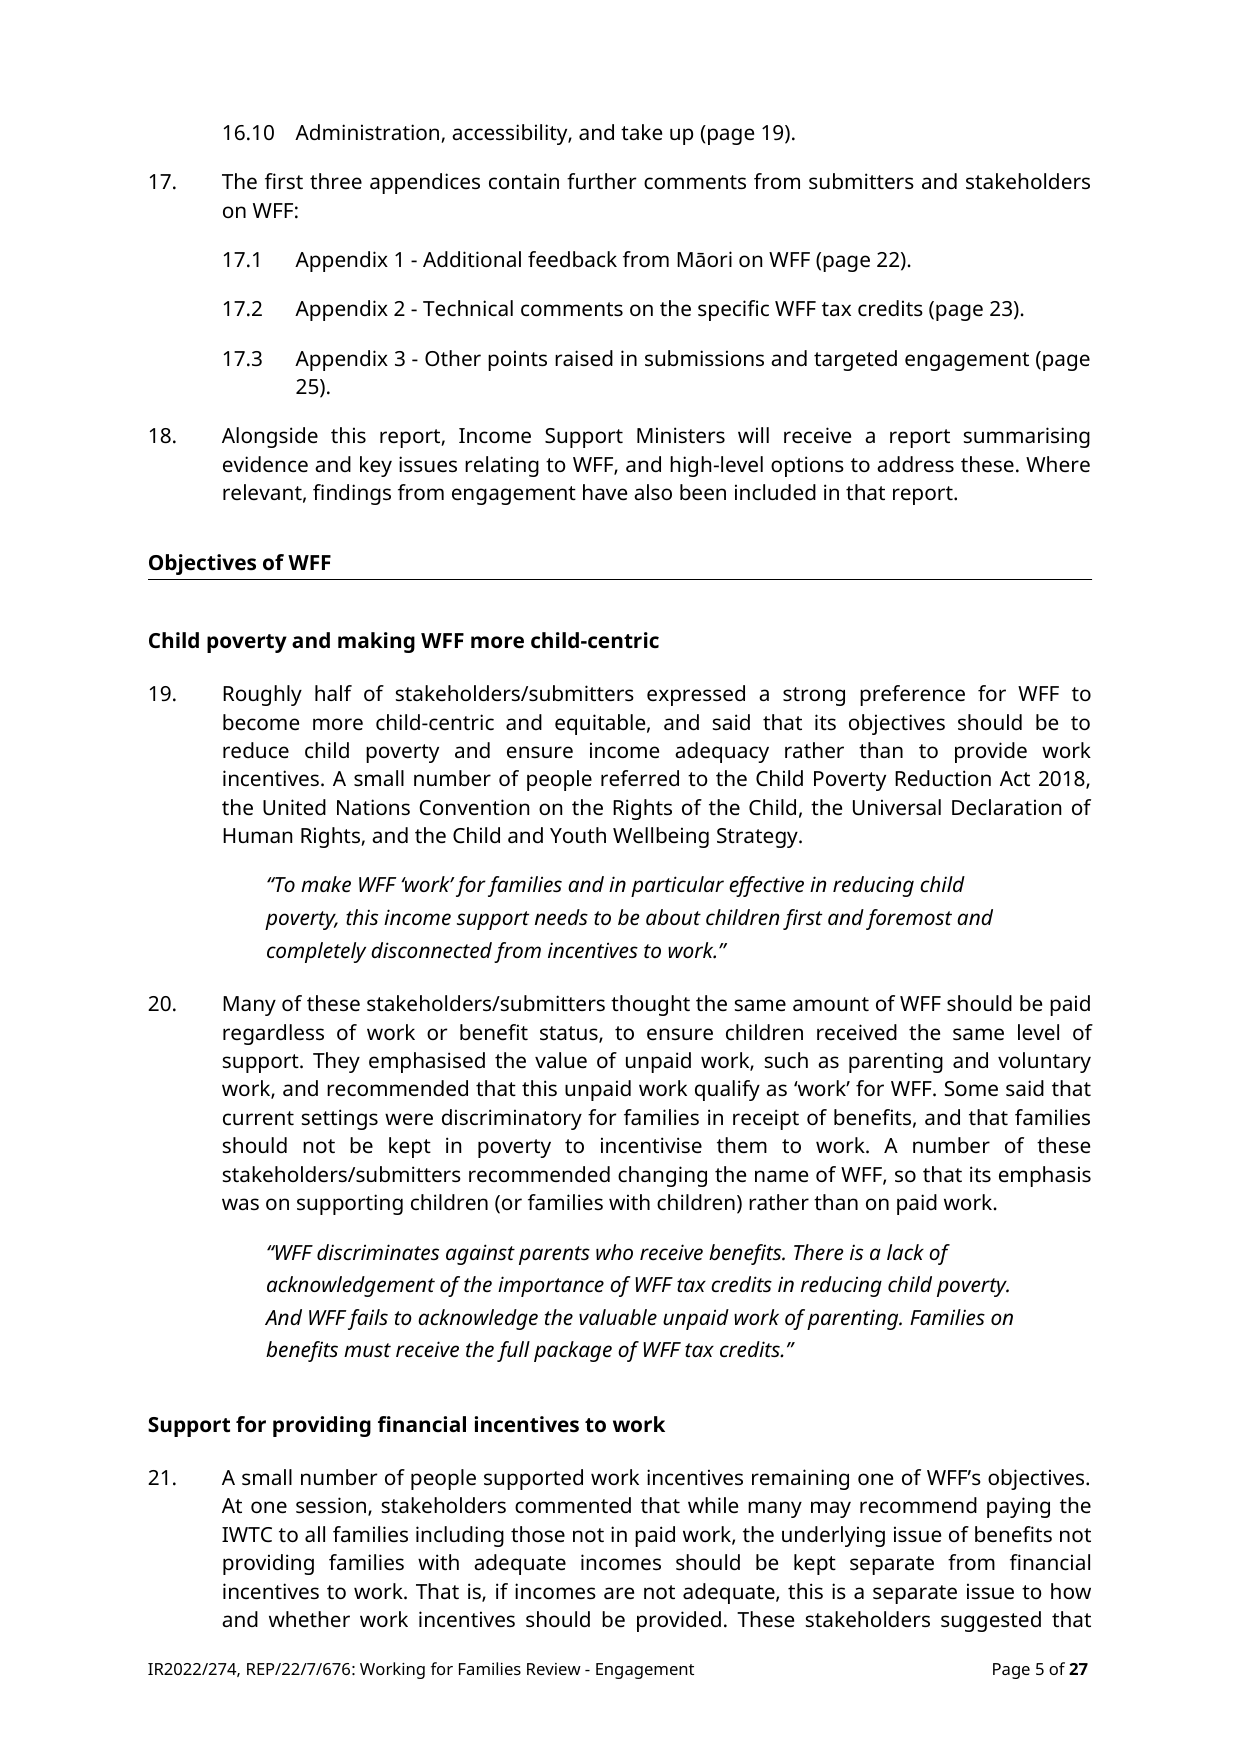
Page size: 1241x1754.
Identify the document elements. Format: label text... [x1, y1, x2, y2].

subtitle Child poverty and making WFF more child-centric [148, 626, 1092, 654]
list The first three appendices contain further comments from submitters and stakeholders on WFF: [148, 167, 1092, 224]
list Alongside this report, Income Support Ministers will receive a report summarising evidence and key issues relating to WFF, and high-level options to address these. Where relevant, findings from engagement have also been included in that report. [148, 421, 1092, 507]
subtitle Support for providing financial incentives to work [148, 1410, 1092, 1438]
list Appendix 2 - Technical comments on the specific WFF tax credits (page 23). [222, 294, 1092, 323]
subtitle Objectives of WFF [148, 548, 1092, 579]
text “WFF discriminates against parents who receive benefits. There is a lack of acknowledgement of the importance of WFF tax credits in reducing child poverty. And WFF fails to acknowledge the valuable unpaid work of parenting. Families on benefits must receive the full package of WFF tax credits.” [266, 1238, 1019, 1364]
list Administration, accessibility, and take up (page 19). [222, 118, 1092, 147]
list Appendix 1 - Additional feedback from Māori on WFF (page 22). [222, 245, 1092, 273]
list Appendix 3 - Other points raised in submissions and targeted engagement (page 25). [222, 344, 1092, 401]
text “To make WFF ‘work’ for families and in particular effective in reducing child poverty, this income support needs to be about children first and foremost and completely disconnected from incentives to work.” [266, 871, 1019, 964]
list Roughly half of stakeholders/submitters expressed a strong preference for WFF to become more child-centric and equitable, and said that its objectives should be to reduce child poverty and ensure income adequacy rather than to provide work incentives. A small number of people referred to the Child Poverty Reduction Act 2018, the United Nations Convention on the Rights of the Child, the Universal Declaration of Human Rights, and the Child and Youth Wellbeing Strategy. [148, 679, 1092, 850]
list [148, 1463, 1092, 1634]
list Many of these stakeholders/submitters thought the same amount of WFF should be paid regardless of work or benefit status, to ensure children received the same level of support. They emphasised the value of unpaid work, such as parenting and voluntary work, and recommended that this unpaid work qualify as ‘work’ for WFF. Some said that current settings were discriminatory for families in receipt of benefits, and that families should not be kept in poverty to incentivise them to work. A number of these stakeholders/submitters recommended changing the name of WFF, so that its emphasis was on supporting children (or families with children) rather than on paid work. [148, 989, 1092, 1217]
